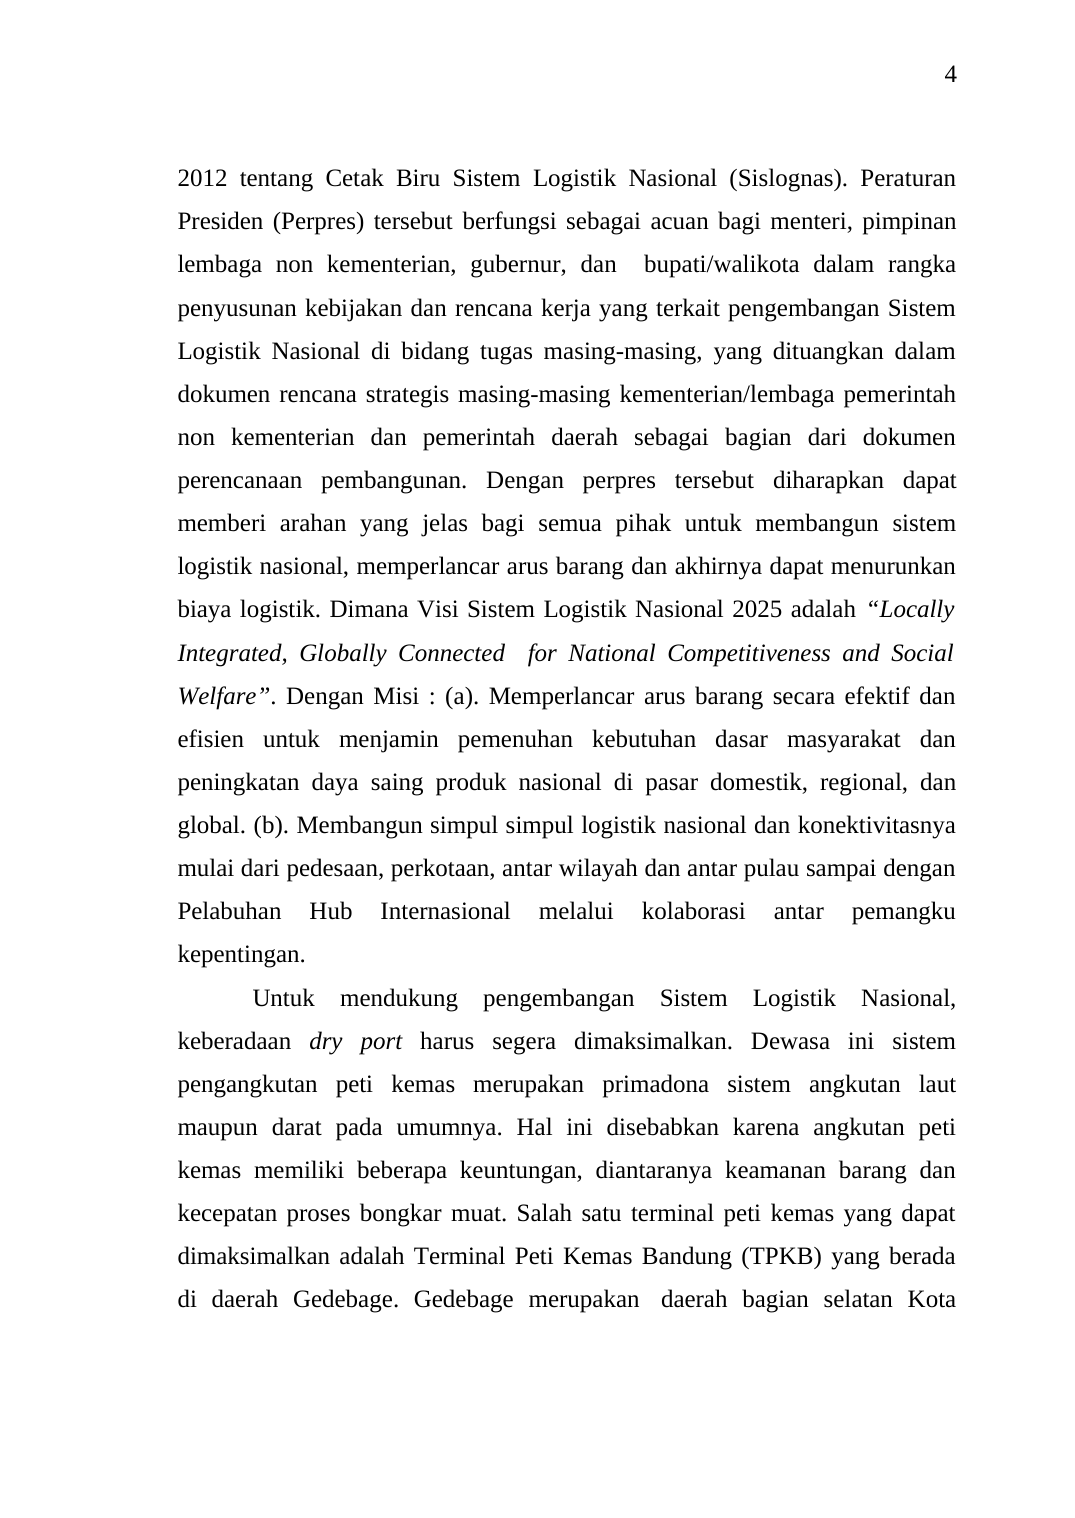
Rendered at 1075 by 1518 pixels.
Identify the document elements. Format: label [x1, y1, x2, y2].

text [177, 983, 957, 1313]
text [177, 163, 957, 968]
